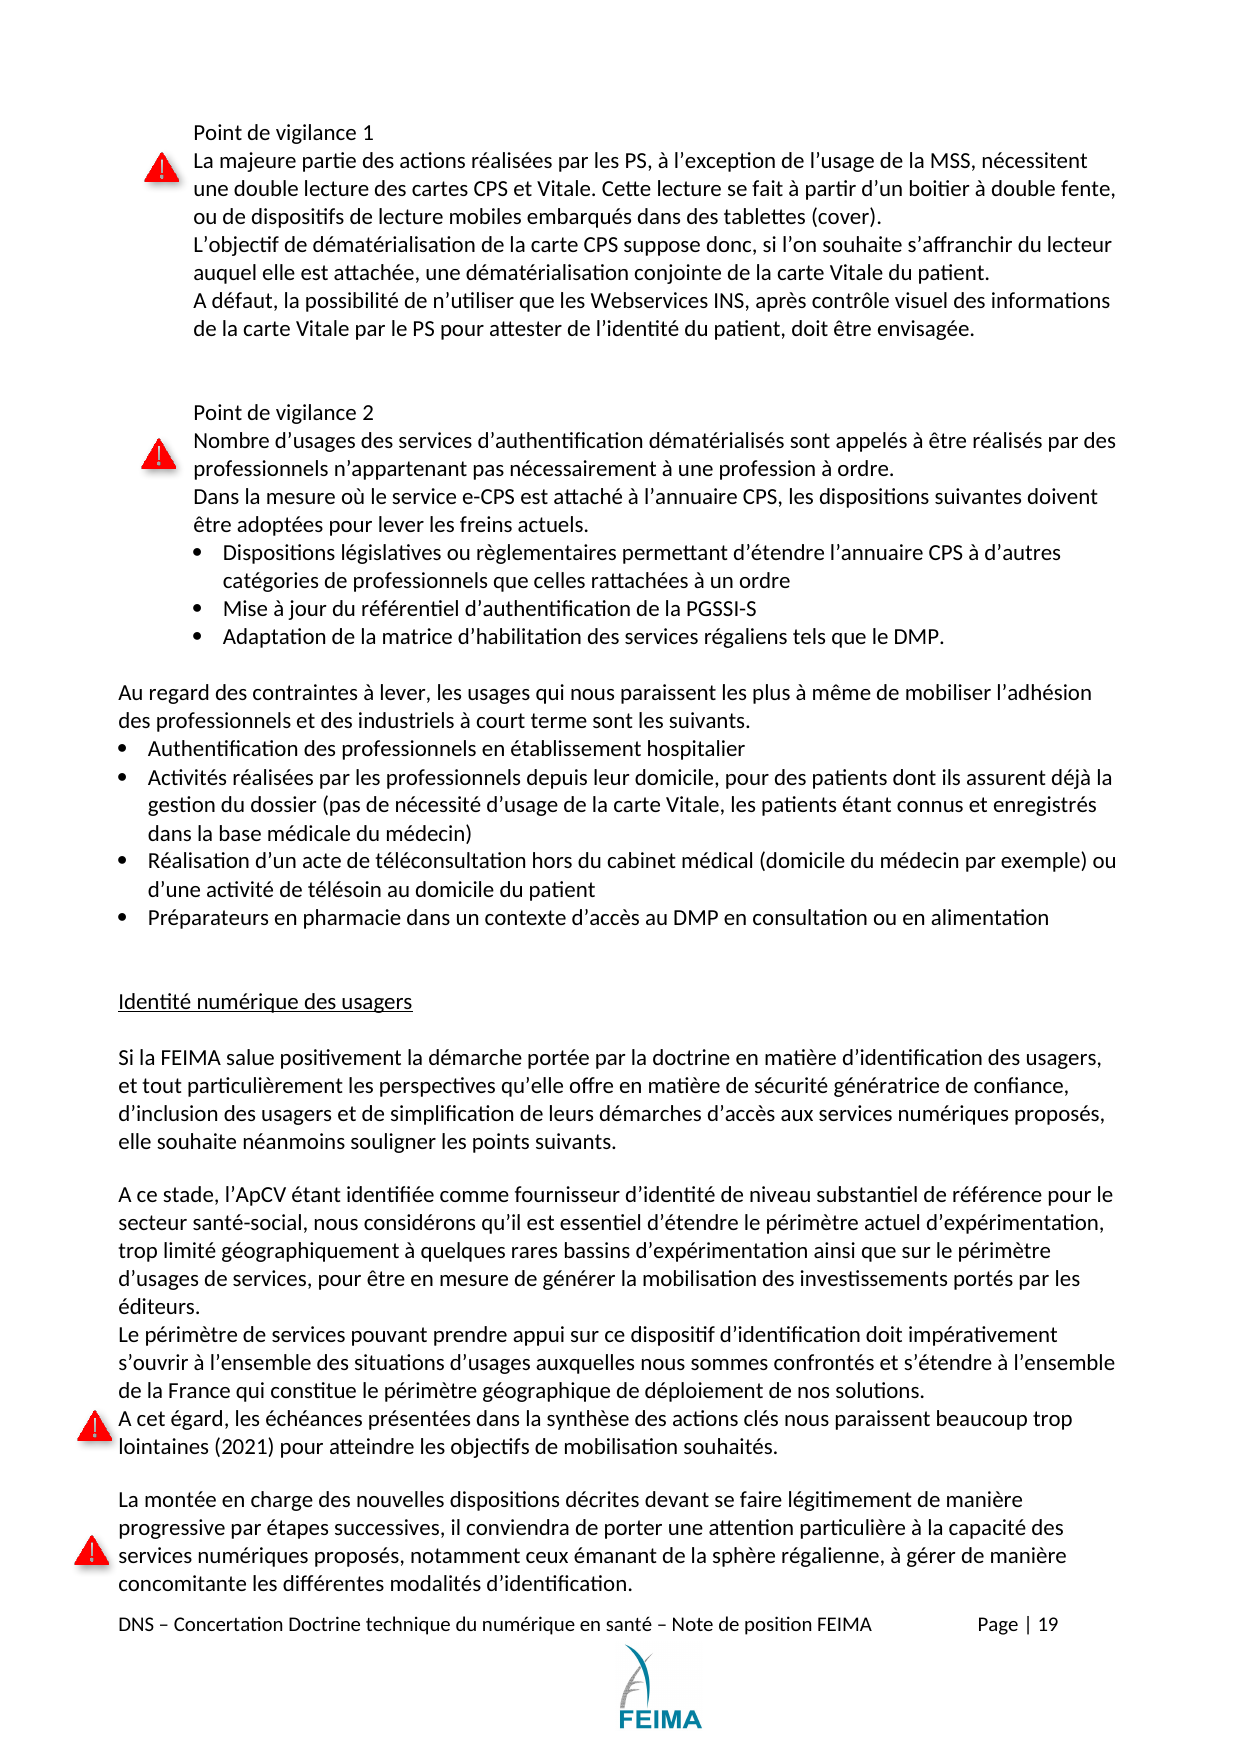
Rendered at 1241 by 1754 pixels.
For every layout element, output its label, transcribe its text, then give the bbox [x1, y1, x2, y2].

text Dans la mesure où le service e-CPS est attaché à l’annuaire CPS, les dispositions suivantes doivent être adoptées pour lever les freins actuels. [193, 482, 1122, 538]
list Mise à jour du référentiel d’authentification de la PGSSI-S [193, 594, 1122, 622]
text La majeure partie des actions réalisées par les PS, à l’exception de l’usage de la MSS, nécessitent une double lecture des cartes CPS et Vitale. Cette lecture se fait à partir d’un boitier à double fente, ou de dispositifs de lecture mobiles embarqués dans des tablettes (cover). [193, 146, 1122, 230]
picture [75, 1406, 114, 1445]
list Dispositions législatives ou règlementaires permettant d’étendre l’annuaire CPS à d’autres catégories de professionnels que celles rattachées à un ordre [193, 538, 1122, 594]
picture [139, 434, 178, 473]
picture [142, 148, 181, 186]
text L’objectif de dématérialisation de la carte CPS suppose donc, si l’on souhaite s’affranchir du lecteur auquel elle est attachée, une dématérialisation conjointe de la carte Vitale du patient. [193, 230, 1122, 286]
text A défaut, la possibilité de n’utiliser que les Webservices INS, après contrôle visuel des informations de la carte Vitale par le PS pour attester de l’identité du patient, doit être envisagée. [193, 286, 1122, 342]
list Réalisation d’un acte de téléconsultation hors du cabinet médical (domicile du médecin par exemple) ou d’une activité de télésoin au domicile du patient [118, 847, 1122, 903]
list Authentification des professionnels en établissement hospitalier [118, 734, 1122, 763]
text Si la FEIMA salue positivement la démarche portée par la doctrine en matière d’identification des usagers, et tout particulièrement les perspectives qu’elle offre en matière de sécurité génératrice de confiance, d’inclusion des usagers et de simplification de leurs démarches d’accès aux services numériques proposés, elle souhaite néanmoins souligner les points suivants. [118, 1043, 1122, 1155]
text Nombre d’usages des services d’authentification dématérialisés sont appelés à être réalisés par des professionnels n’appartenant pas nécessairement à une profession à ordre. [193, 426, 1122, 482]
text A ce stade, l’ApCV étant identifiée comme fournisseur d’identité de niveau substantiel de référence pour le secteur santé-social, nous considérons qu’il est essentiel d’étendre le périmètre actuel d’expérimentation, trop limité géographiquement à quelques rares bassins d’expérimentation ainsi que sur le périmètre d’usages de services, pour être en mesure de générer la mobilisation des investissements portés par les éditeurs. Le périmètre de services pouvant prendre appui sur ce dispositif d’identification doit impérativement s’ouvrir à l’ensemble des situations d’usages auxquelles nous sommes confrontés et s’étendre à l’ensemble de la France qui constitue le périmètre géographique de déploiement de nos solutions. A cet égard, les échéances présentées dans la synthèse des actions clés nous paraissent beaucoup trop lointaines (2021) pour atteindre les objectifs de mobilisation souhaités. [118, 1180, 1122, 1460]
list Activités réalisées par les professionnels depuis leur domicile, pour des patients dont ils assurent déjà la gestion du dossier (pas de nécessité d’usage de la carte Vitale, les patients étant connus et enregistrés dans la base médicale du médecin) [118, 763, 1122, 847]
text La montée en charge des nouvelles dispositions décrites devant se faire légitimement de manière progressive par étapes successives, il conviendra de porter une attention particulière à la capacité des services numériques proposés, notamment ceux émanant de la sphère régalienne, à gérer de manière concomitante les différentes modalités d’identification. [118, 1485, 1122, 1597]
list Préparateurs en pharmacie dans un contexte d’accès au DMP en consultation ou en alimentation [118, 903, 1122, 931]
picture [72, 1531, 111, 1569]
text Au regard des contraintes à lever, les usages qui nous paraissent les plus à même de mobiliser l’adhésion des professionnels et des industriels à court terme sont les suivants. [118, 678, 1122, 734]
text Point de vigilance 2 [118, 398, 1122, 426]
text Point de vigilance 1 [118, 118, 1122, 146]
list Adaptation de la matrice d’habilitation des services régaliens tels que le DMP. [193, 622, 1122, 651]
picture [614, 1641, 704, 1731]
text Identité numérique des usagers [118, 987, 1122, 1015]
